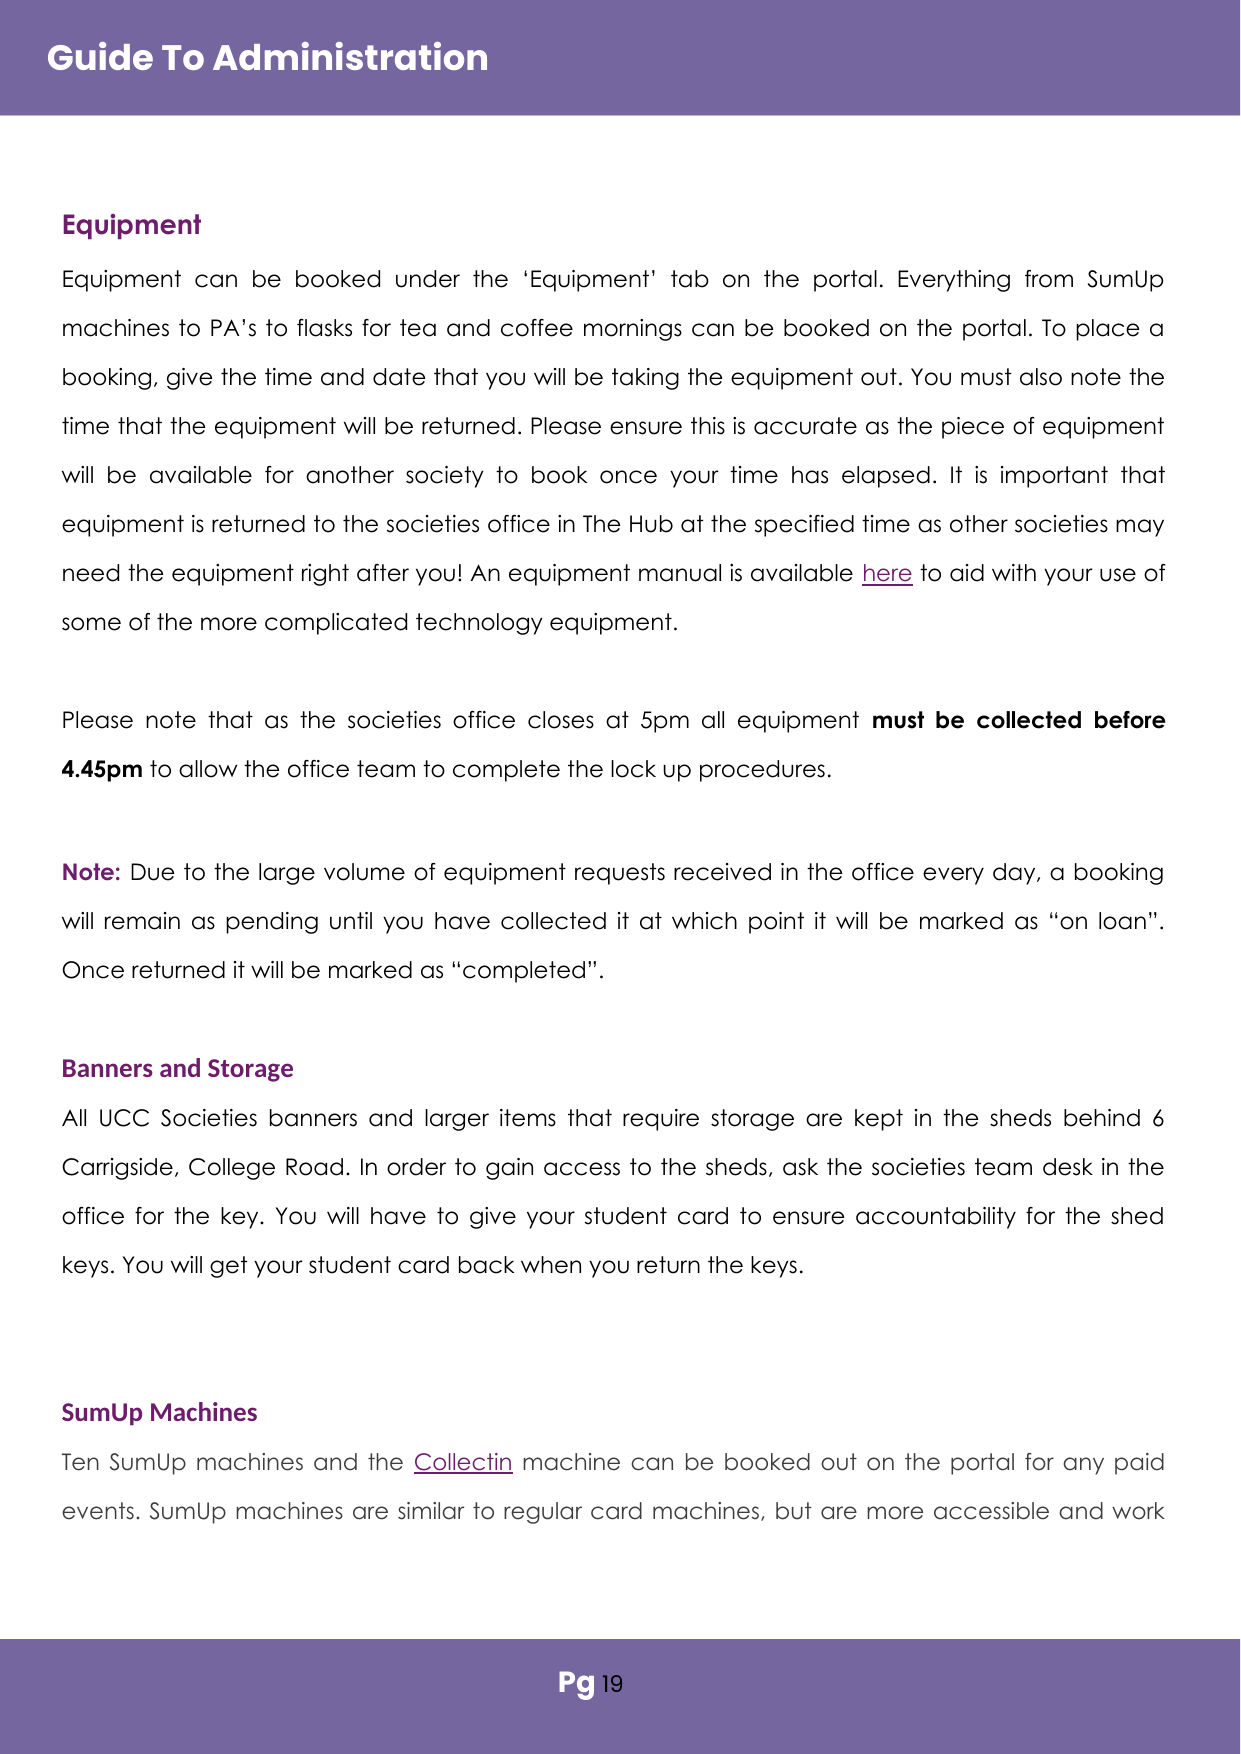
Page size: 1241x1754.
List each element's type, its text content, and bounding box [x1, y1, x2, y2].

picture [0, 0, 1241, 1754]
text Please note that as the societies office closes at 5pm all equipment must be collected before 4.45pm to allow the office team to complete the lock up procedures. [61, 703, 1166, 785]
subtitle Equipment [61, 204, 1166, 242]
text All UCC Societies banners and larger items that require storage are kept in the sheds behind 6 Carrigside, College Road. In order to gain access to the sheds, ask the societies team desk in the office for the key. You will have to give your student card to ensure accountability for the shed keys. You will get your student card back when you return the keys. [61, 1101, 1166, 1280]
text Banners and Storage [61, 1051, 1166, 1084]
text Equipment can be booked under the ‘Equipment’ tab on the portal. Everything from SumUp machines to PA’s to flasks for tea and coffee mornings can be booked on the portal. To place a booking, give the time and date that you will be taking the equipment out. You must also note the time that the equipment will be returned. Please ensure this is accurate as the piece of equipment will be available for another society to book once your time has elapsed. It is important that equipment is returned to the societies office in The Hub at the specified time as other societies may need the equipment right after you! An equipment manual is available here to aid with your use of some of the more complicated technology equipment. [61, 262, 1166, 638]
text SumUp Machines [61, 1395, 1166, 1428]
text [61, 1444, 1166, 1526]
text Note: Due to the large volume of equipment requests received in the office every day, a booking will remain as pending until you have collected it at which point it will be marked as “on loan”. Once returned it will be marked as “completed”. [61, 855, 1166, 986]
